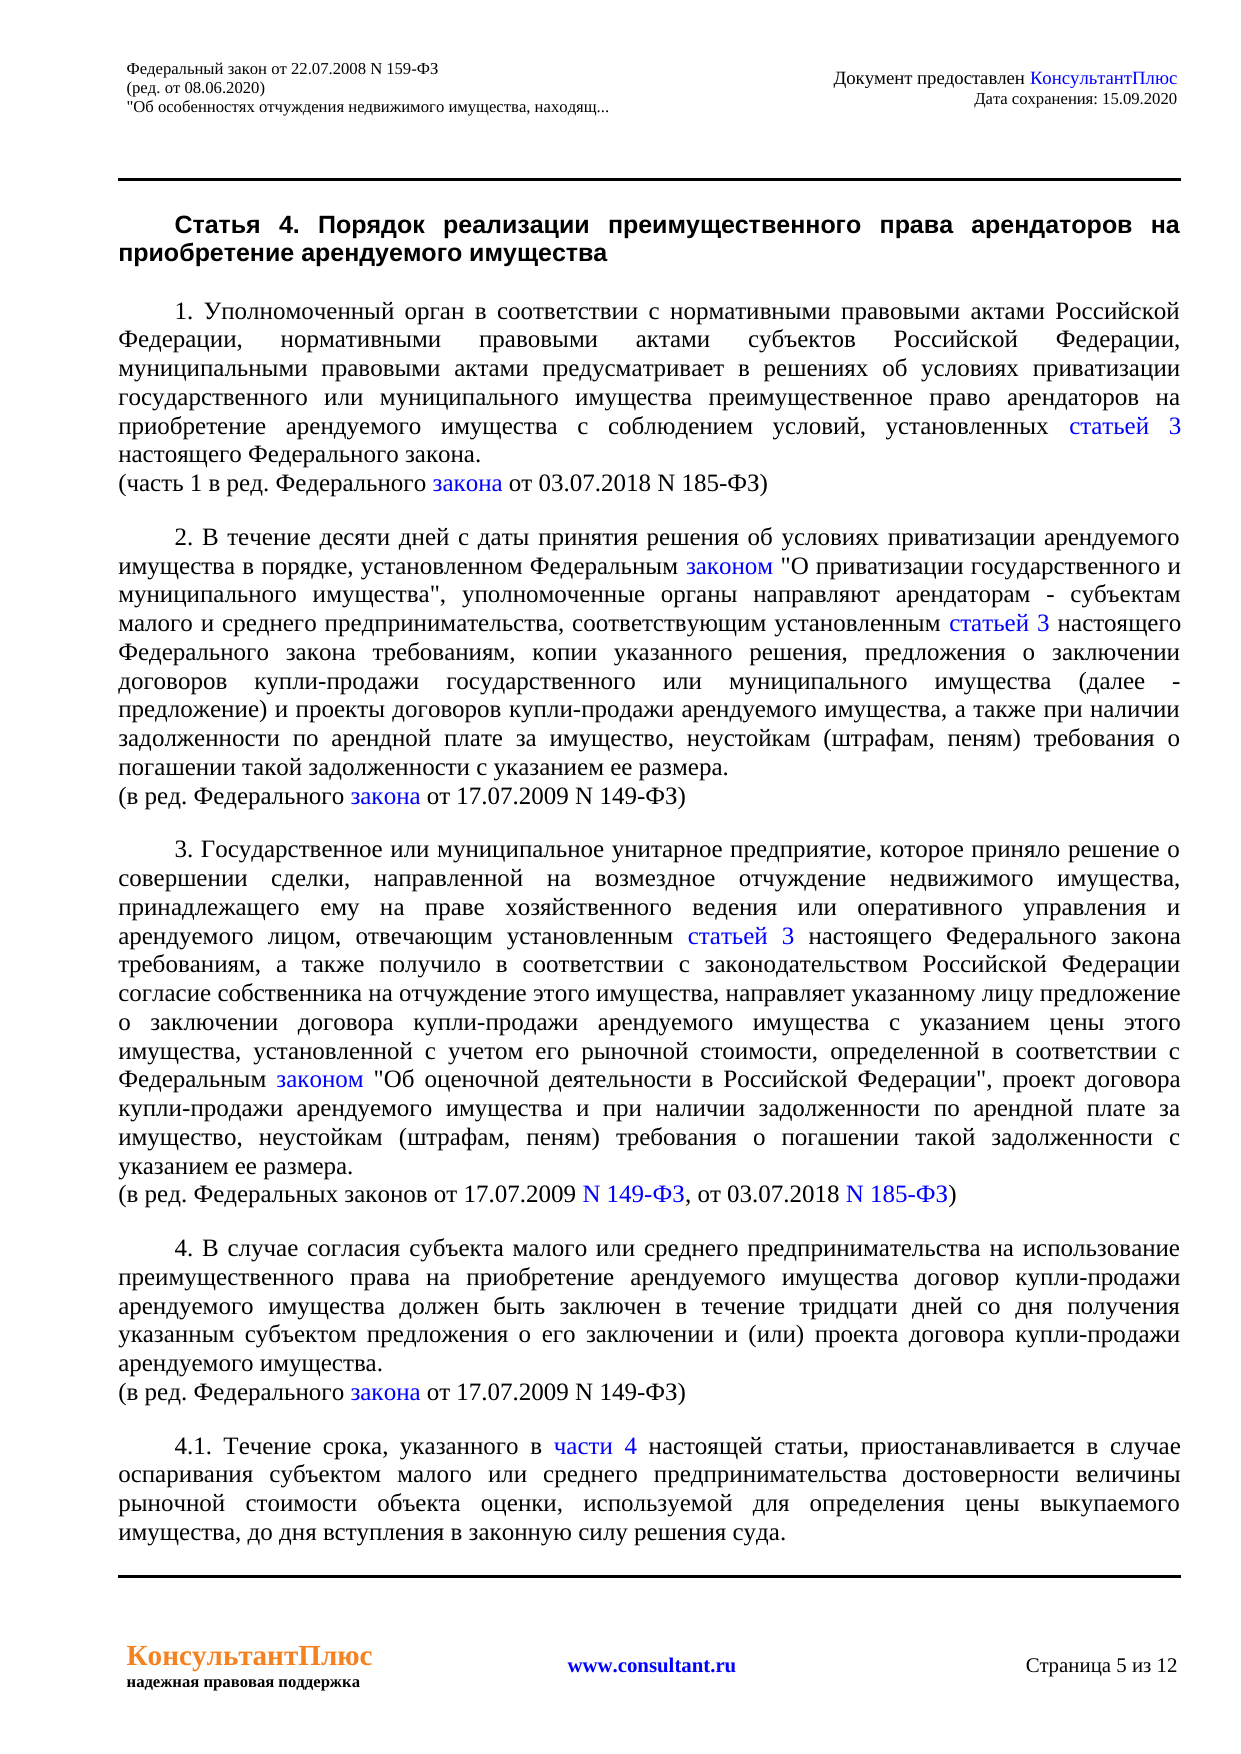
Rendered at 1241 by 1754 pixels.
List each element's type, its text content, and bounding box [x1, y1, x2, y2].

text (в ред. Федеральных законов от 17.07.2009 N 149-ФЗ, от 03.07.2018 N 185-ФЗ) [118, 1179, 1181, 1208]
text 3. Государственное или муниципальное унитарное предприятие, которое приняло решение о совершении сделки, направленной на возмездное отчуждение недвижимого имущества, принадлежащего ему на праве хозяйственного ведения или оперативного управления и арендуемого лицом, отвечающим установленным статьей 3 настоящего Федерального закона требованиям, а также получило в соответствии с законодательством Российской Федерации согласие собственника на отчуждение этого имущества, направляет указанному лицу предложение о заключении договора купли-продажи арендуемого имущества с указанием цены этого имущества, установленной с учетом его рыночной стоимости, определенной в соответствии с Федеральным законом "Об оценочной деятельности в Российской Федерации", проект договора купли-продажи арендуемого имущества и при наличии задолженности по арендной плате за имущество, неустойкам (штрафам, пеням) требования о погашении такой задолженности с указанием ее размера. [118, 834, 1181, 1179]
text 2. В течение десяти дней с даты принятия решения об условиях приватизации арендуемого имущества в порядке, установленном Федеральным законом "О приватизации государственного и муниципального имущества", уполномоченные органы направляют арендаторам - субъектам малого и среднего предпринимательства, соответствующим установленным статьей 3 настоящего Федерального закона требованиям, копии указанного решения, предложения о заключении договоров купли-продажи государственного или муниципального имущества (далее - предложение) и проекты договоров купли-продажи арендуемого имущества, а также при наличии задолженности по арендной плате за имущество, неустойкам (штрафам, пеням) требования о погашении такой задолженности с указанием ее размера. [118, 522, 1181, 781]
text (в ред. Федерального закона от 17.07.2009 N 149-ФЗ) [118, 781, 1181, 809]
title Статья 4. Порядок реализации преимущественного права арендаторов на приобретение арендуемого имущества [118, 209, 1181, 267]
text (часть 1 в ред. Федерального закона от 03.07.2018 N 185-ФЗ) [118, 468, 1181, 497]
text 4. В случае согласия субъекта малого или среднего предпринимательства на использование преимущественного права на приобретение арендуемого имущества договор купли-продажи арендуемого имущества должен быть заключен в течение тридцати дней со дня получения указанным субъектом предложения о его заключении и (или) проекта договора купли-продажи арендуемого имущества. [118, 1233, 1181, 1377]
text 4.1. Течение срока, указанного в части 4 настоящей статьи, приостанавливается в случае оспаривания субъектом малого или среднего предпринимательства достоверности величины рыночной стоимости объекта оценки, используемой для определения цены выкупаемого имущества, до дня вступления в законную силу решения суда. [118, 1431, 1181, 1546]
text (в ред. Федерального закона от 17.07.2009 N 149-ФЗ) [118, 1377, 1181, 1406]
text 1. Уполномоченный орган в соответствии с нормативными правовыми актами Российской Федерации, нормативными правовыми актами субъектов Российской Федерации, муниципальными правовыми актами предусматривает в решениях об условиях приватизации государственного или муниципального имущества преимущественное право арендаторов на приобретение арендуемого имущества с соблюдением условий, установленных статьей 3 настоящего Федерального закона. [118, 296, 1181, 468]
